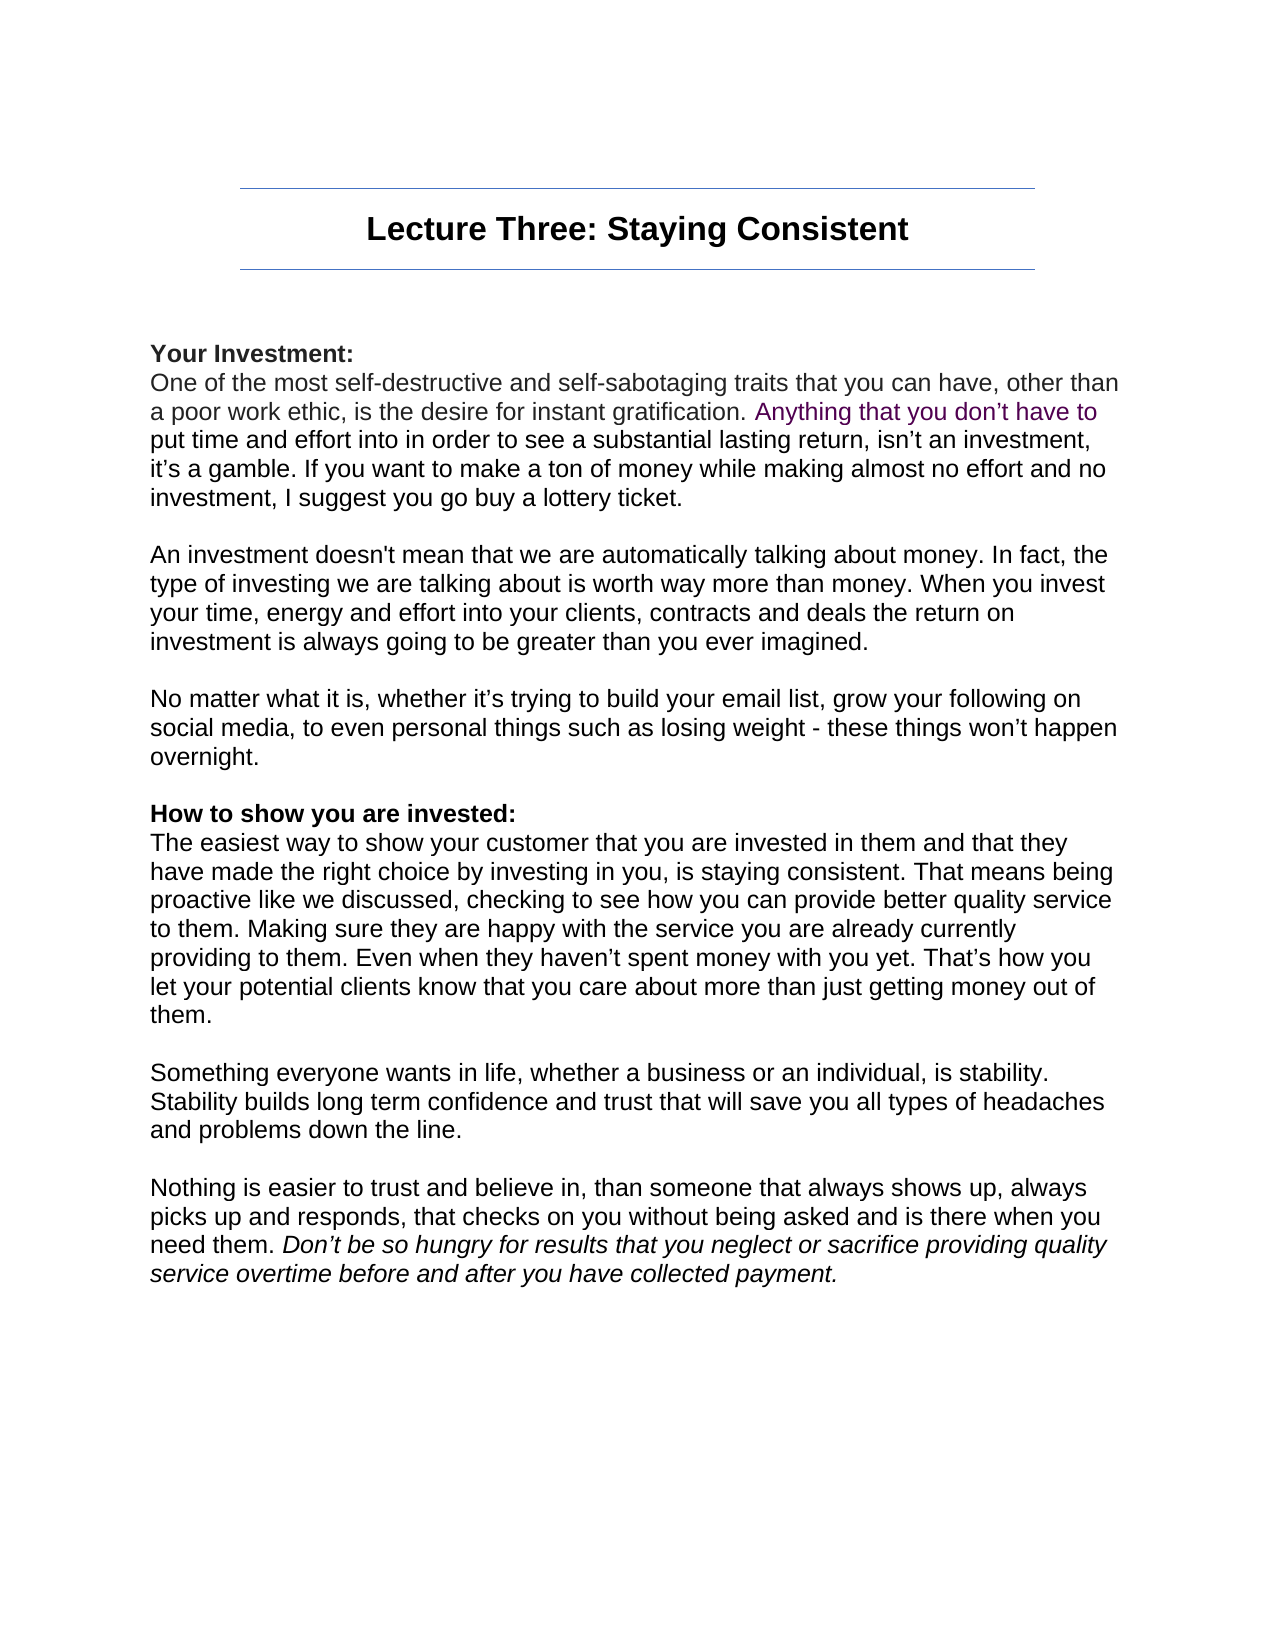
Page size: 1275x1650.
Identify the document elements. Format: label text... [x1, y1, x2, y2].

text One of the most self-destructive and self-sabotaging traits that you can have, other than a poor work ethic, is the desire for instant gratification. Anything that you don’t have to put time and effort into in order to see a substantial lasting return, isn’t an investment, it’s a gamble. If you want to make a ton of money while making almost no effort and no investment, I suggest you go buy a lottery ticket. [150, 368, 1125, 511]
text Nothing is easier to trust and believe in, than someone that always shows up, always picks up and responds, that checks on you without being asked and is there when you need them. Don’t be so hungry for results that you neglect or sacrifice providing quality service overtime before and after you have collected payment. [150, 1144, 1125, 1288]
text How to show you are invested: [150, 770, 1125, 828]
text No matter what it is, whether it’s trying to build your email list, grow your following on social media, to even personal things such as losing weight - these things won’t happen overnight. [260, 684, 1125, 770]
text Something everyone wants in life, whether a business or an individual, is stability. Stability builds long term confidence and trust that will save you all types of headaches and problems down the line. [150, 1029, 1125, 1144]
text Lecture Three: Staying Consistent [240, 189, 1035, 269]
text Your Investment: [150, 339, 1125, 368]
text The easiest way to show your customer that you are invested in them and that they have made the right choice by investing in you, is staying consistent. That means being proactive like we discussed, checking to see how you can provide better quality service to them. Making sure they are happy with the service you are already currently providing to them. Even when they haven’t spent money with you yet. That’s how you let your potential clients know that you care about more than just getting money out of them. [212, 828, 1125, 1029]
text An investment doesn't mean that we are automatically talking about money. In fact, the type of investing we are talking about is worth way more than money. When you invest your time, energy and effort into your clients, contracts and deals the return on investment is always going to be greater than you ever imagined. [870, 540, 1125, 655]
